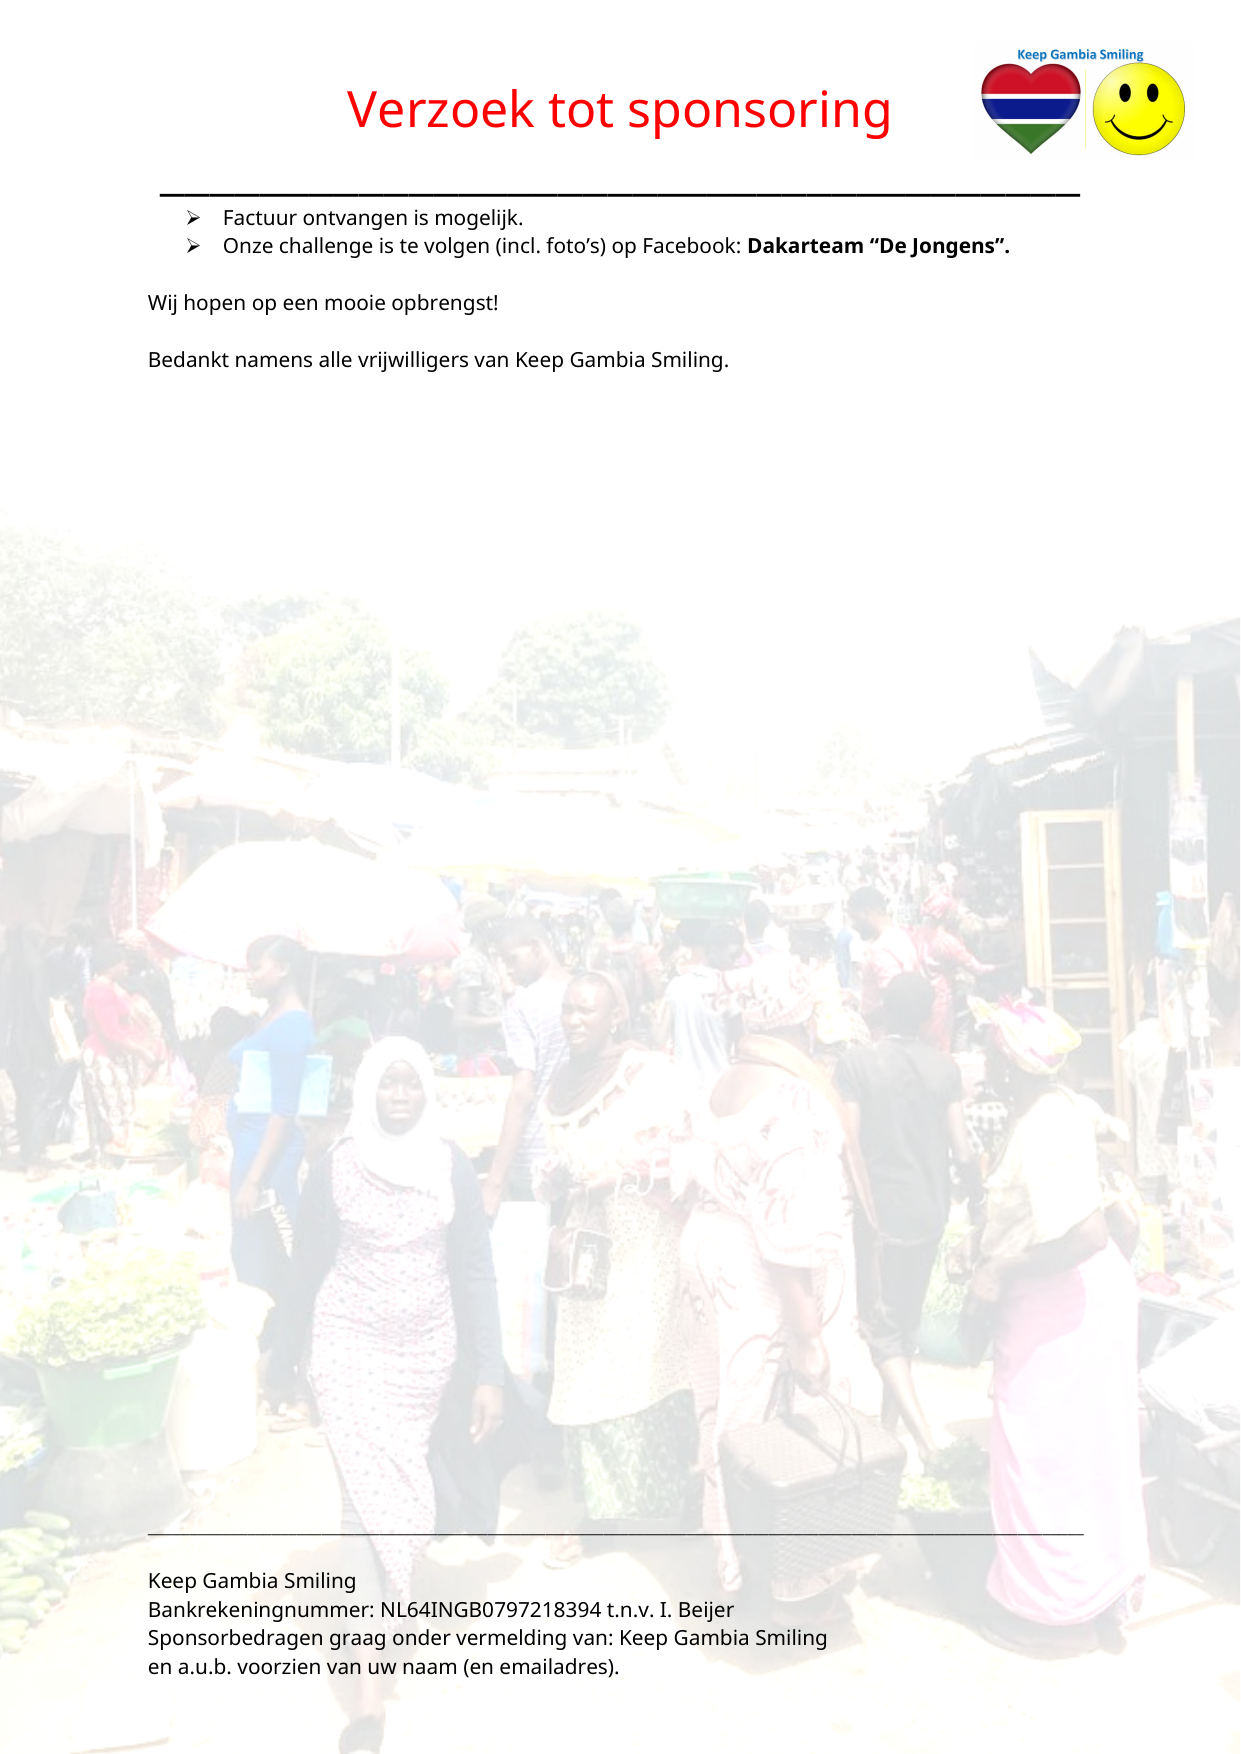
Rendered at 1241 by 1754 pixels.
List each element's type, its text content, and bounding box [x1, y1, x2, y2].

text Bedankt namens alle vrijwilligers van Keep Gambia Smiling. [148, 345, 1093, 373]
list Onze challenge is te volgen (incl. foto’s) op Facebook: Dakarteam “De Jongens”. [185, 231, 1093, 260]
picture [974, 41, 1194, 160]
list Factuur ontvangen is mogelijk. [185, 203, 1093, 231]
text Wij hopen op een mooie opbrengst! [148, 288, 1093, 317]
